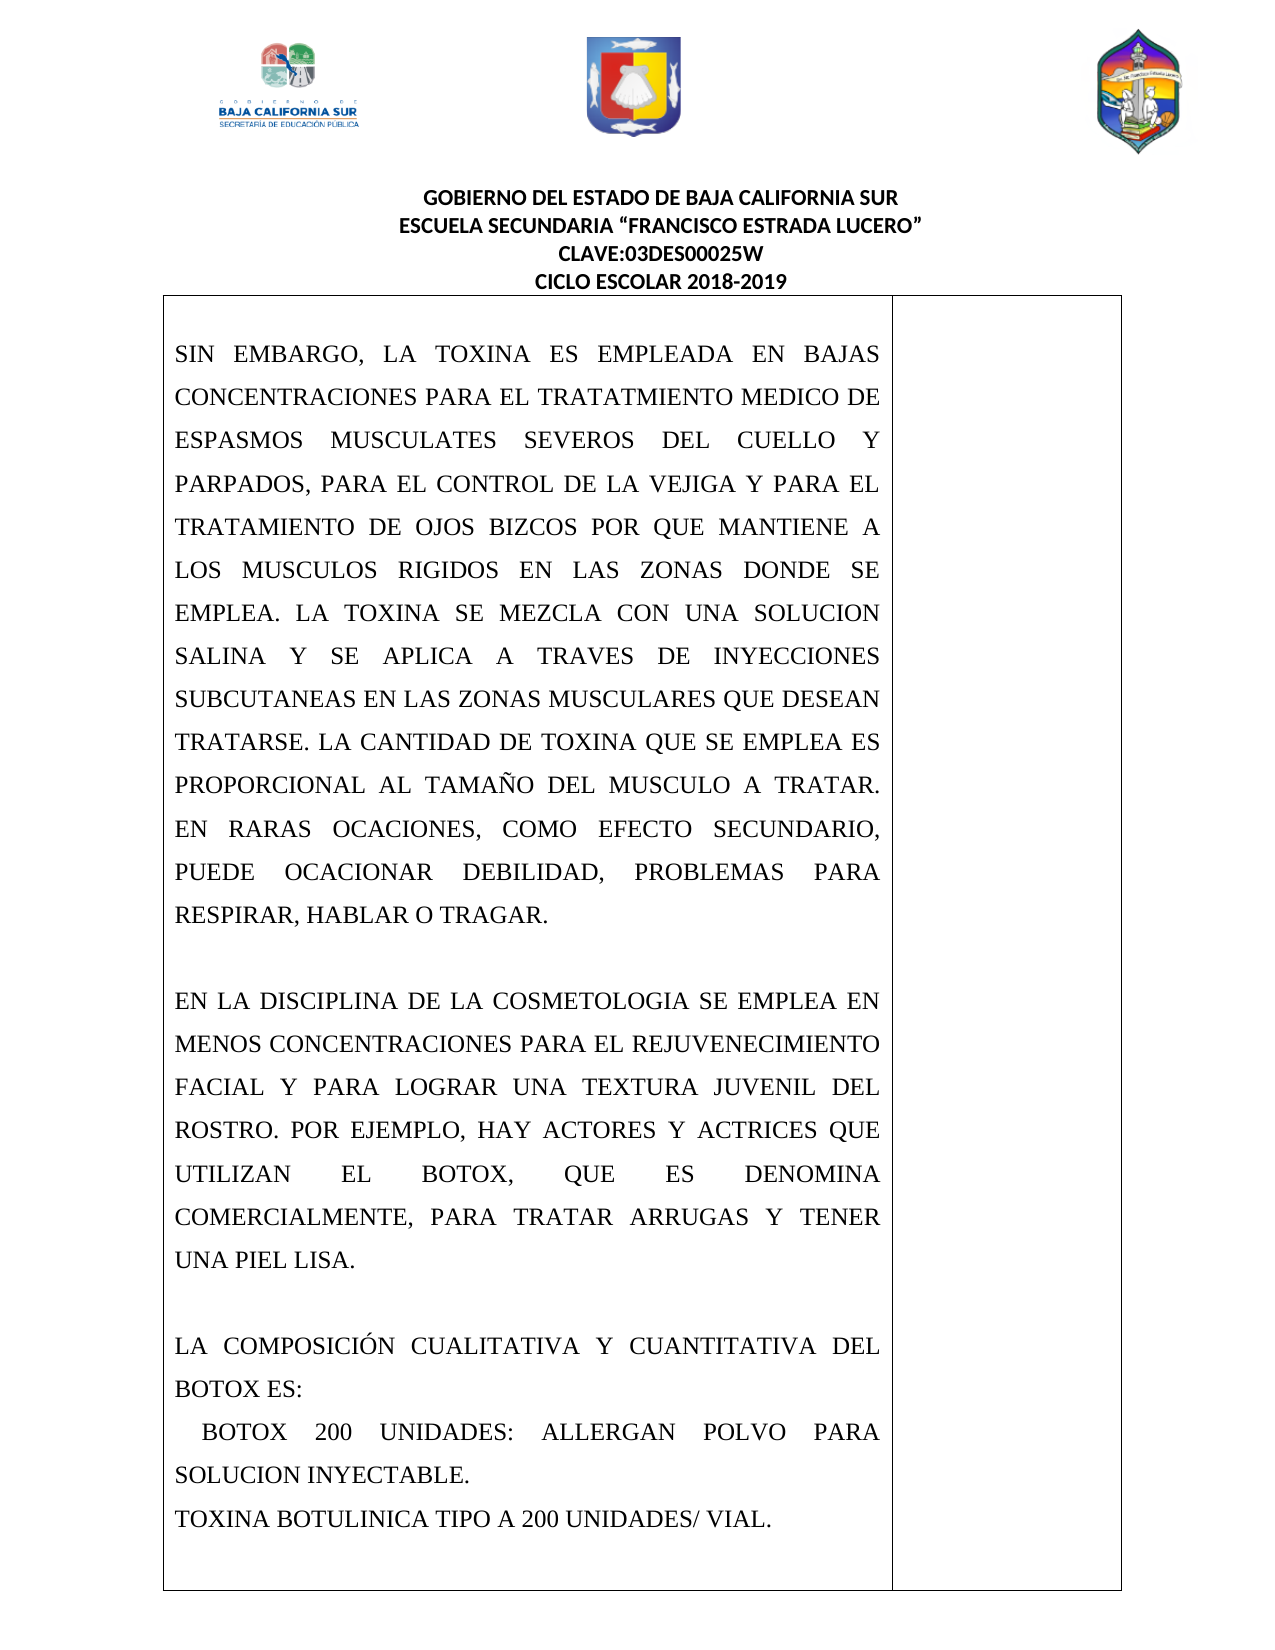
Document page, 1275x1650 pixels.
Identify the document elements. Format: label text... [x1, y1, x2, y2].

picture [211, 37, 367, 133]
picture [586, 37, 681, 137]
table_cell [893, 296, 1121, 1590]
picture [1079, 28, 1198, 155]
